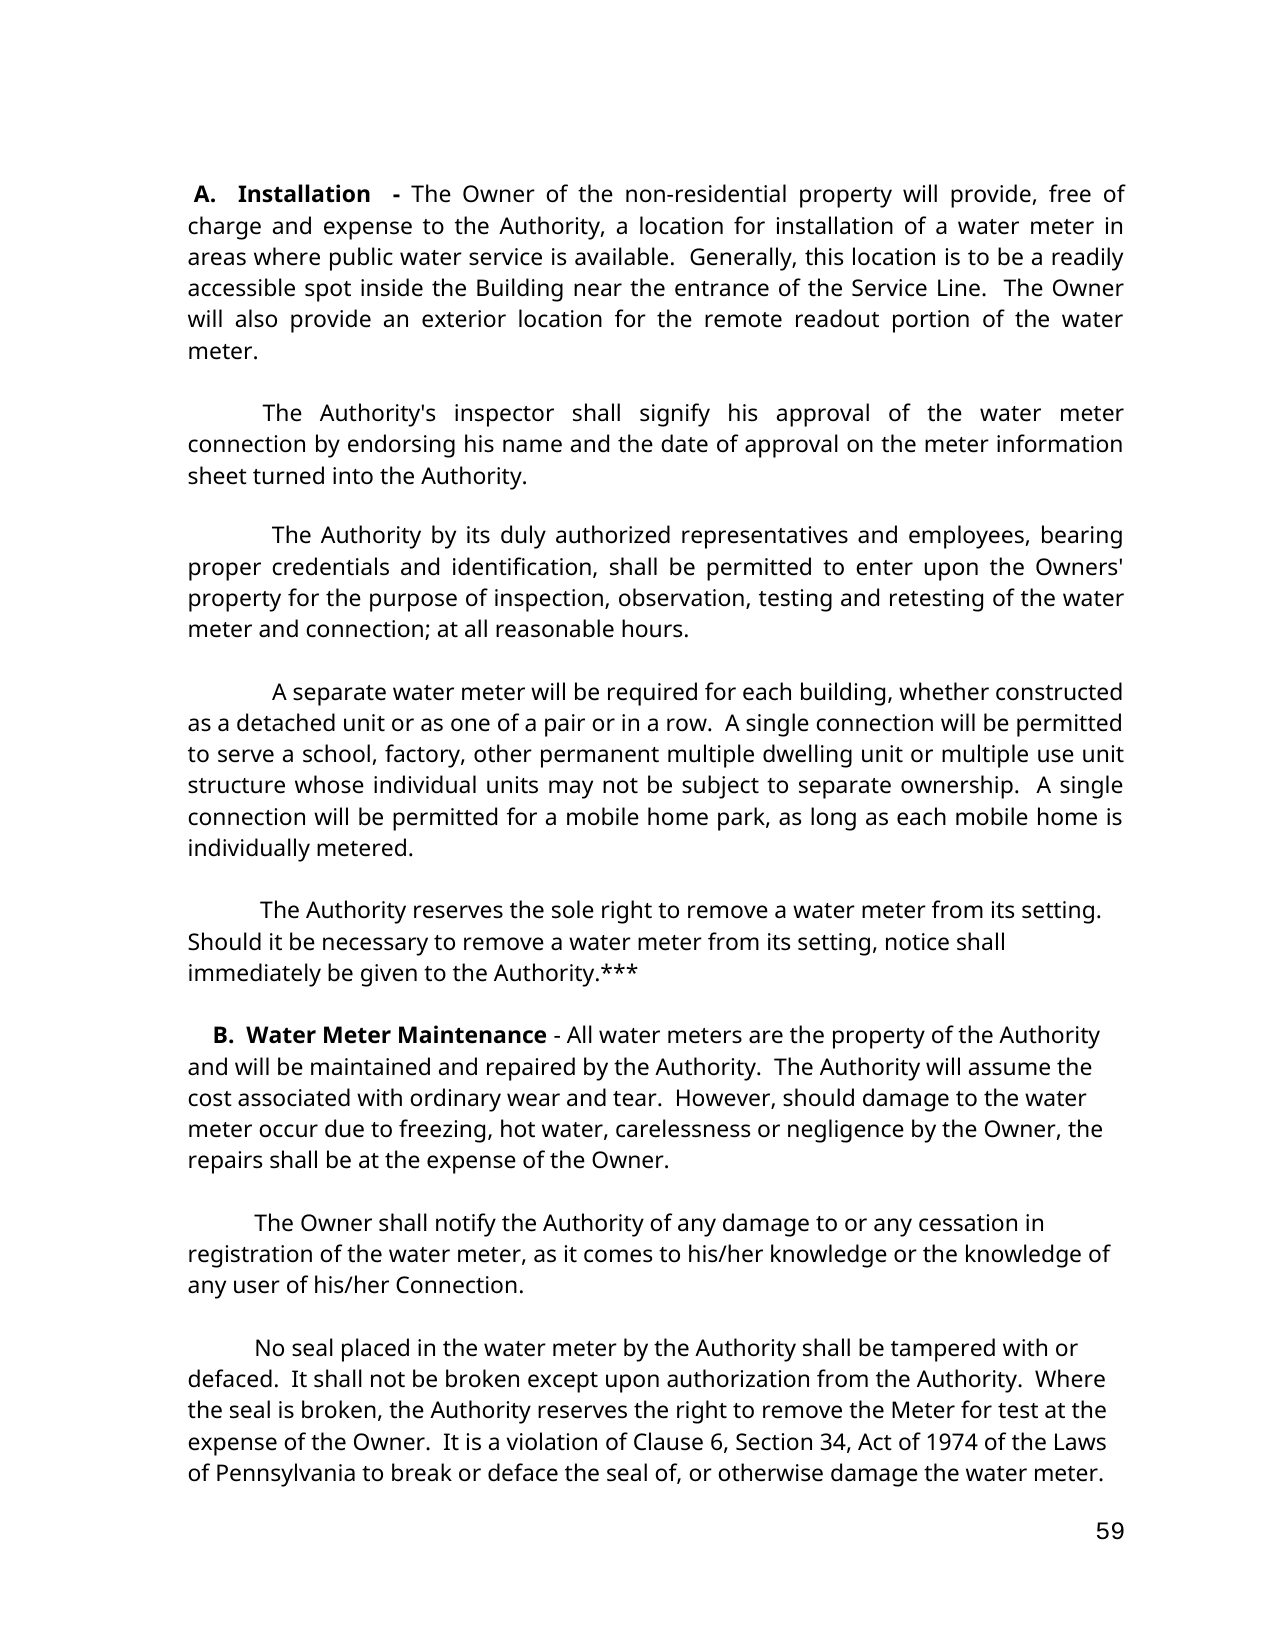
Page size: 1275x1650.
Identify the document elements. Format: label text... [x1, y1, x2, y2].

text A separate water meter will be required for each building, whether constructed as a detached unit or as one of a pair or in a row. A single connection will be permitted to serve a school, factory, other permanent multiple dwelling unit or multiple use unit structure whose individual units may not be subject to separate ownership. A single connection will be permitted for a mobile home park, as long as each mobile home is individually metered. [183, 675, 1125, 863]
text The Authority reserves the sole right to remove a water meter from its setting. Should it be necessary to remove a water meter from its setting, notice shall immediately be given to the Authority.*** [183, 894, 1125, 988]
text The Owner shall notify the Authority of any damage to or any cessation in registration of the water meter, as it comes to his/her knowledge or the knowledge of any user of his/her Connection. [183, 1207, 1125, 1300]
text The Authority's inspector shall signify his approval of the water meter connection by endorsing his name and the date of approval on the meter information sheet turned into the Authority. [183, 397, 1125, 491]
text The Authority by its duly authorized representatives and employees, bearing proper credentials and identification, shall be permitted to enter upon the Owners' property for the purpose of inspection, observation, testing and retesting of the water meter and connection; at all reasonable hours. [183, 519, 1125, 644]
text No seal placed in the water meter by the Authority shall be tampered with or defaced. It shall not be broken except upon authorization from the Authority. Where the seal is broken, the Authority reserves the right to remove the Meter for test at the expense of the Owner. It is a violation of Clause 6, Section 34, Act of 1974 of the Laws of Pennsylvania to break or deface the seal of, or otherwise damage the water meter. [183, 1332, 1125, 1488]
text B. Water Meter Maintenance - All water meters are the property of the Authority and will be maintained and repaired by the Authority. The Authority will assume the cost associated with ordinary wear and tear. However, should damage to the water meter occur due to freezing, hot water, carelessness or negligence by the Owner, the repairs shall be at the expense of the Owner. [183, 1019, 1125, 1175]
text A. Installation - The Owner of the non-residential property will provide, free of charge and expense to the Authority, a location for installation of a water meter in areas where public water service is available. Generally, this location is to be a readily accessible spot inside the Building near the entrance of the Service Line. The Owner will also provide an exterior location for the remote readout portion of the water meter. [183, 178, 1125, 366]
